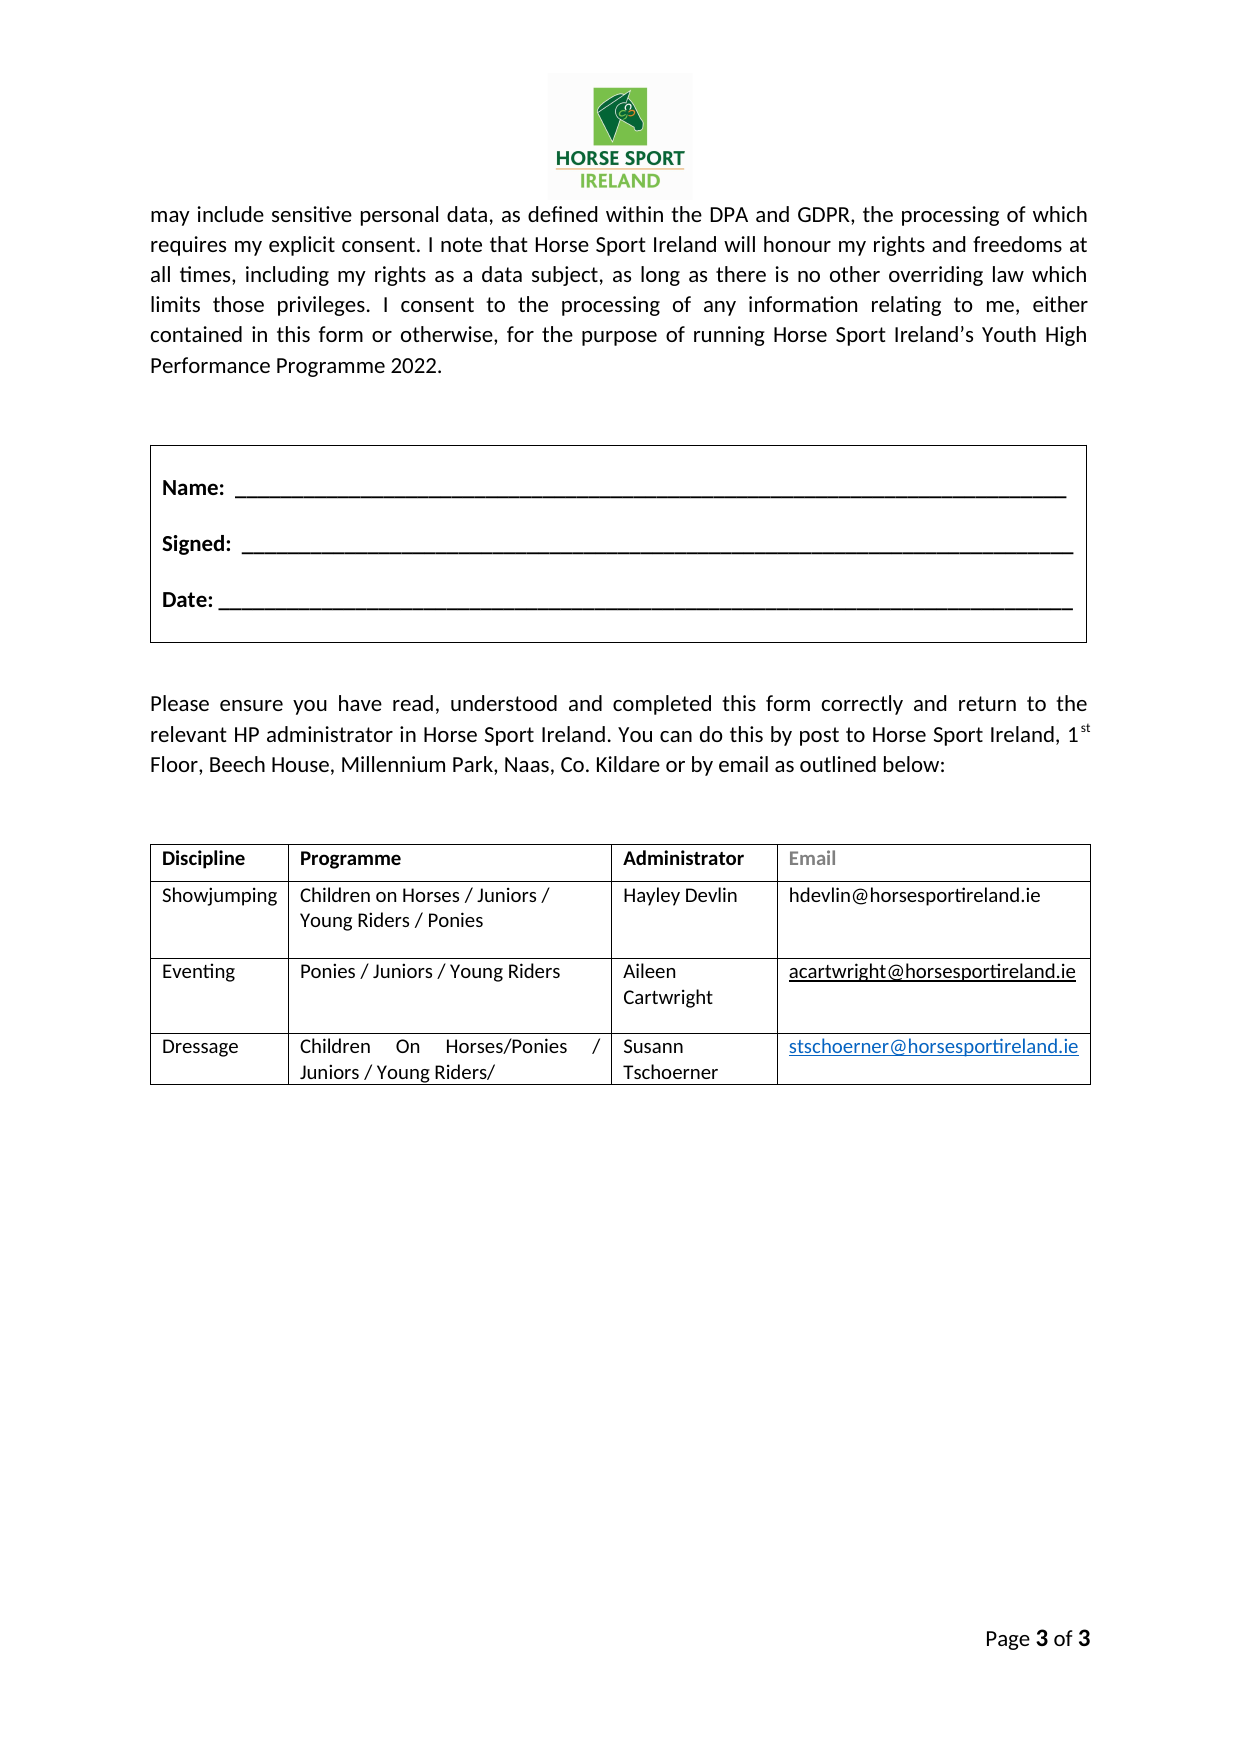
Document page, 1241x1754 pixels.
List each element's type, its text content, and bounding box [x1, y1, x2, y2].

table_cell Showjumping [151, 882, 288, 958]
table_header Administrator [612, 845, 777, 881]
table_cell Children On Horses/Ponies / Juniors / Young Riders/ [289, 1034, 611, 1084]
table_cell Dressage [151, 1034, 288, 1084]
table_cell Hayley Devlin [612, 882, 777, 958]
table_cell Ponies / Juniors / Young Riders [289, 959, 611, 1032]
table_cell Children on Horses / Juniors / Young Riders / Ponies [289, 882, 611, 958]
table_cell Susann Tschoerner [612, 1034, 777, 1084]
table_cell Eventing [151, 959, 288, 1032]
table_header Name: _________________________________________________________________________ Signed: _________________________________________________________________________ Date: ___________________________________________________________________________ [151, 446, 1086, 642]
table_header Programme [289, 845, 611, 881]
text Please ensure you have read, understood and completed this form correctly and return to the relevant HP administrator in Horse Sport Ireland. You can do this by post to Horse Sport Ireland, 1st Floor, Beech House, Millennium Park, Naas, Co. Kildare or by email as outlined below: [150, 689, 1090, 778]
table_cell stschoerner@horsesportireland.ie [778, 1034, 1090, 1084]
table_header Discipline [151, 845, 288, 881]
table_cell hdevlin@horsesportireland.ie [778, 882, 1090, 958]
picture [547, 73, 693, 200]
table_cell acartwright@horsesportireland.ie [778, 959, 1090, 1032]
table_cell Aileen Cartwright [612, 959, 777, 1032]
table_header Email [778, 845, 1090, 881]
